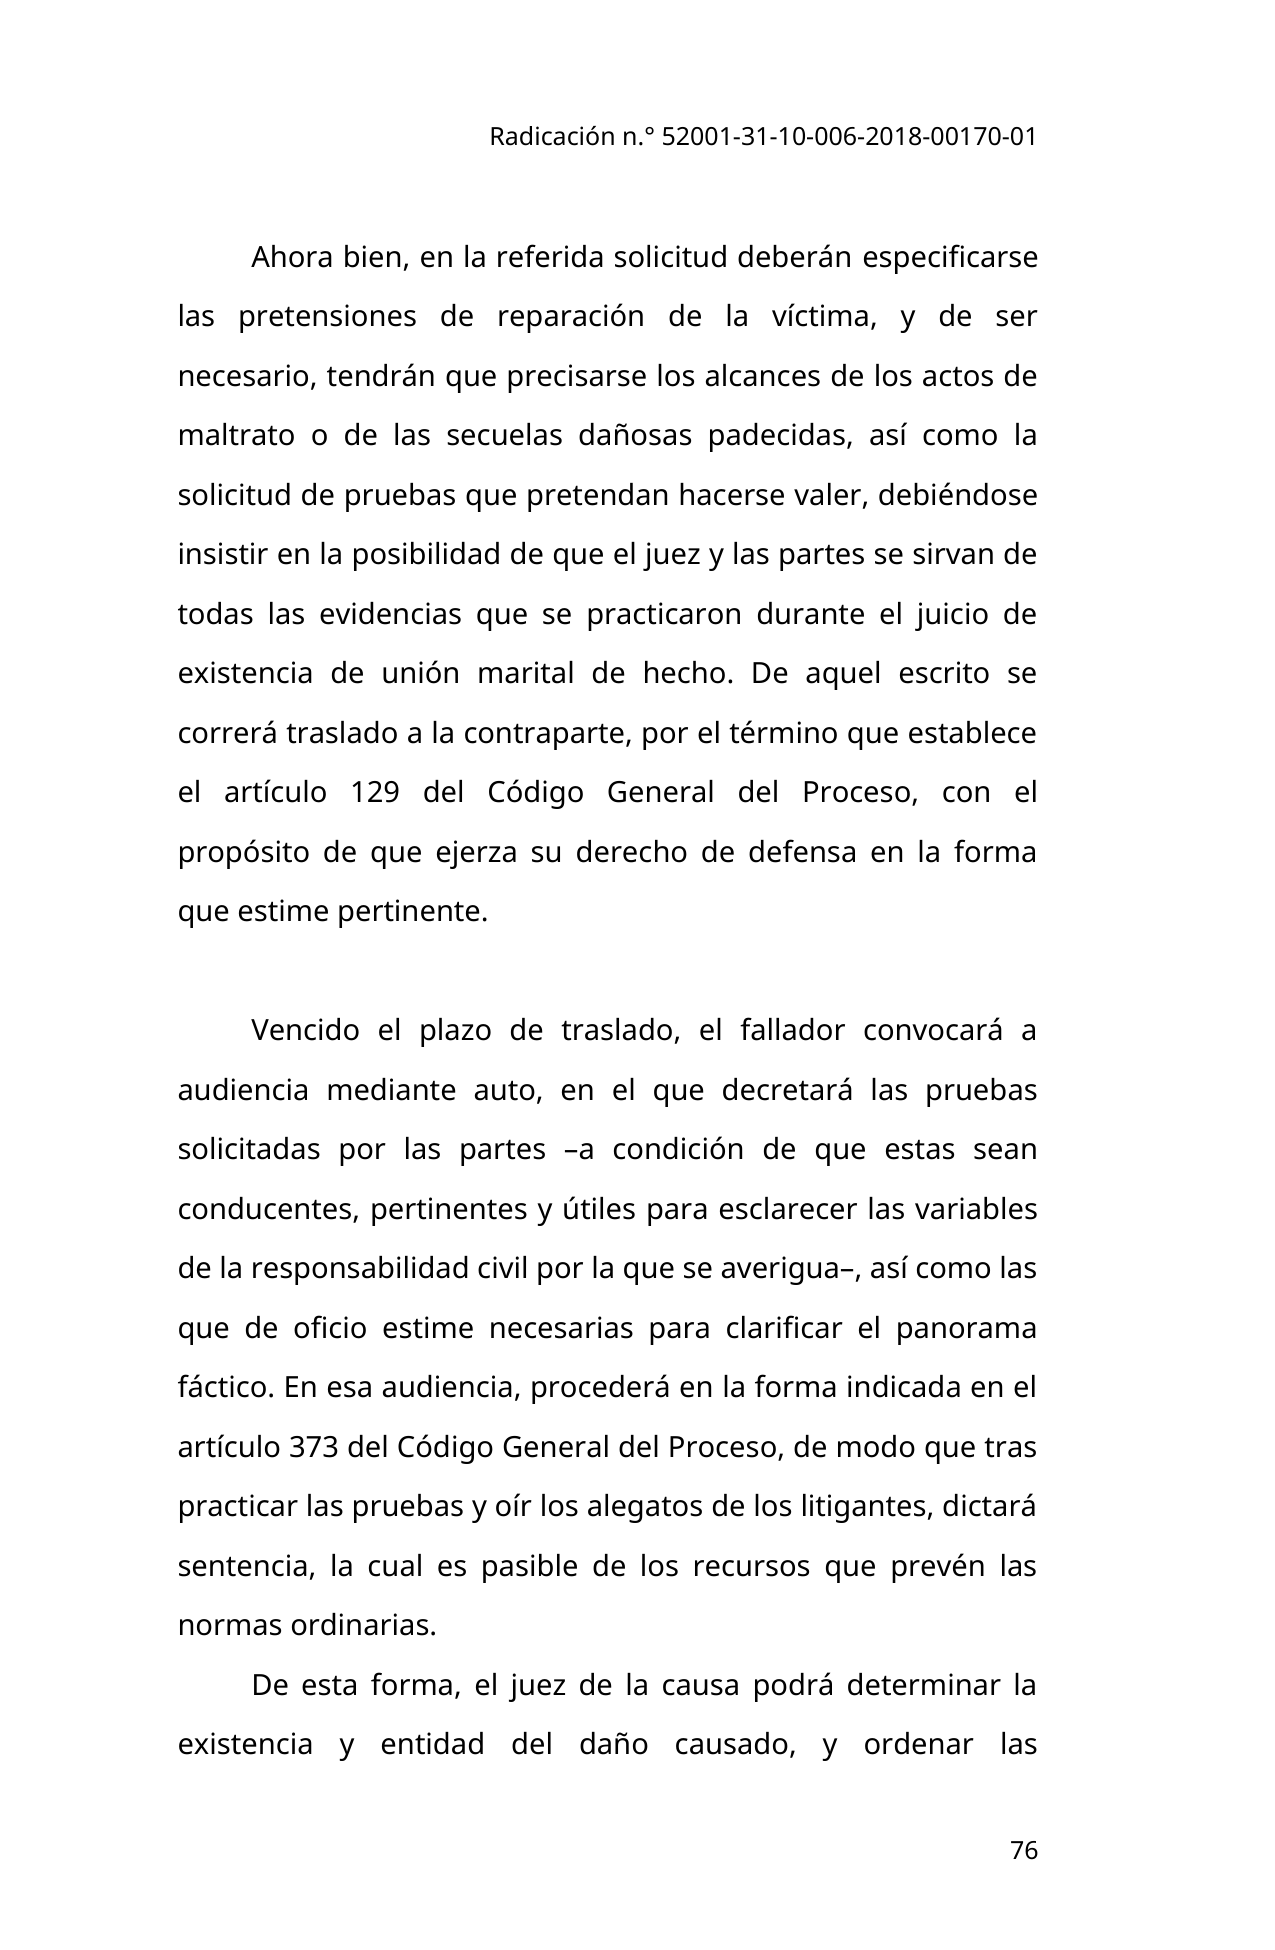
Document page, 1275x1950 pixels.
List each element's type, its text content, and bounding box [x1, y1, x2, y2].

text Ahora bien, en la referida solicitud deberán especificarse las pretensiones de reparación de la víctima, y de ser necesario, tendrán que precisarse los alcances de los actos de maltrato o de las secuelas dañosas padecidas, así como la solicitud de pruebas que pretendan hacerse valer, debiéndose insistir en la posibilidad de que el juez y las partes se sirvan de todas las evidencias que se practicaron durante el juicio de existencia de unión marital de hecho. De aquel escrito se correrá traslado a la contraparte, por el término que establece el artículo 129 del Código General del Proceso, con el propósito de que ejerza su derecho de defensa en la forma que estime pertinente. [177, 236, 1039, 930]
text Vencido el plazo de traslado, el fallador convocará a audiencia mediante auto, en el que decretará las pruebas solicitadas por las partes –a condición de que estas sean conducentes, pertinentes y útiles para esclarecer las variables de la responsabilidad civil por la que se averigua–, así como las que de oficio estime necesarias para clarificar el panorama fáctico. En esa audiencia, procederá en la forma indicada en el artículo 373 del Código General del Proceso, de modo que tras practicar las pruebas y oír los alegatos de los litigantes, dictará sentencia, la cual es pasible de los recursos que prevén las normas ordinarias. [177, 1009, 1039, 1644]
